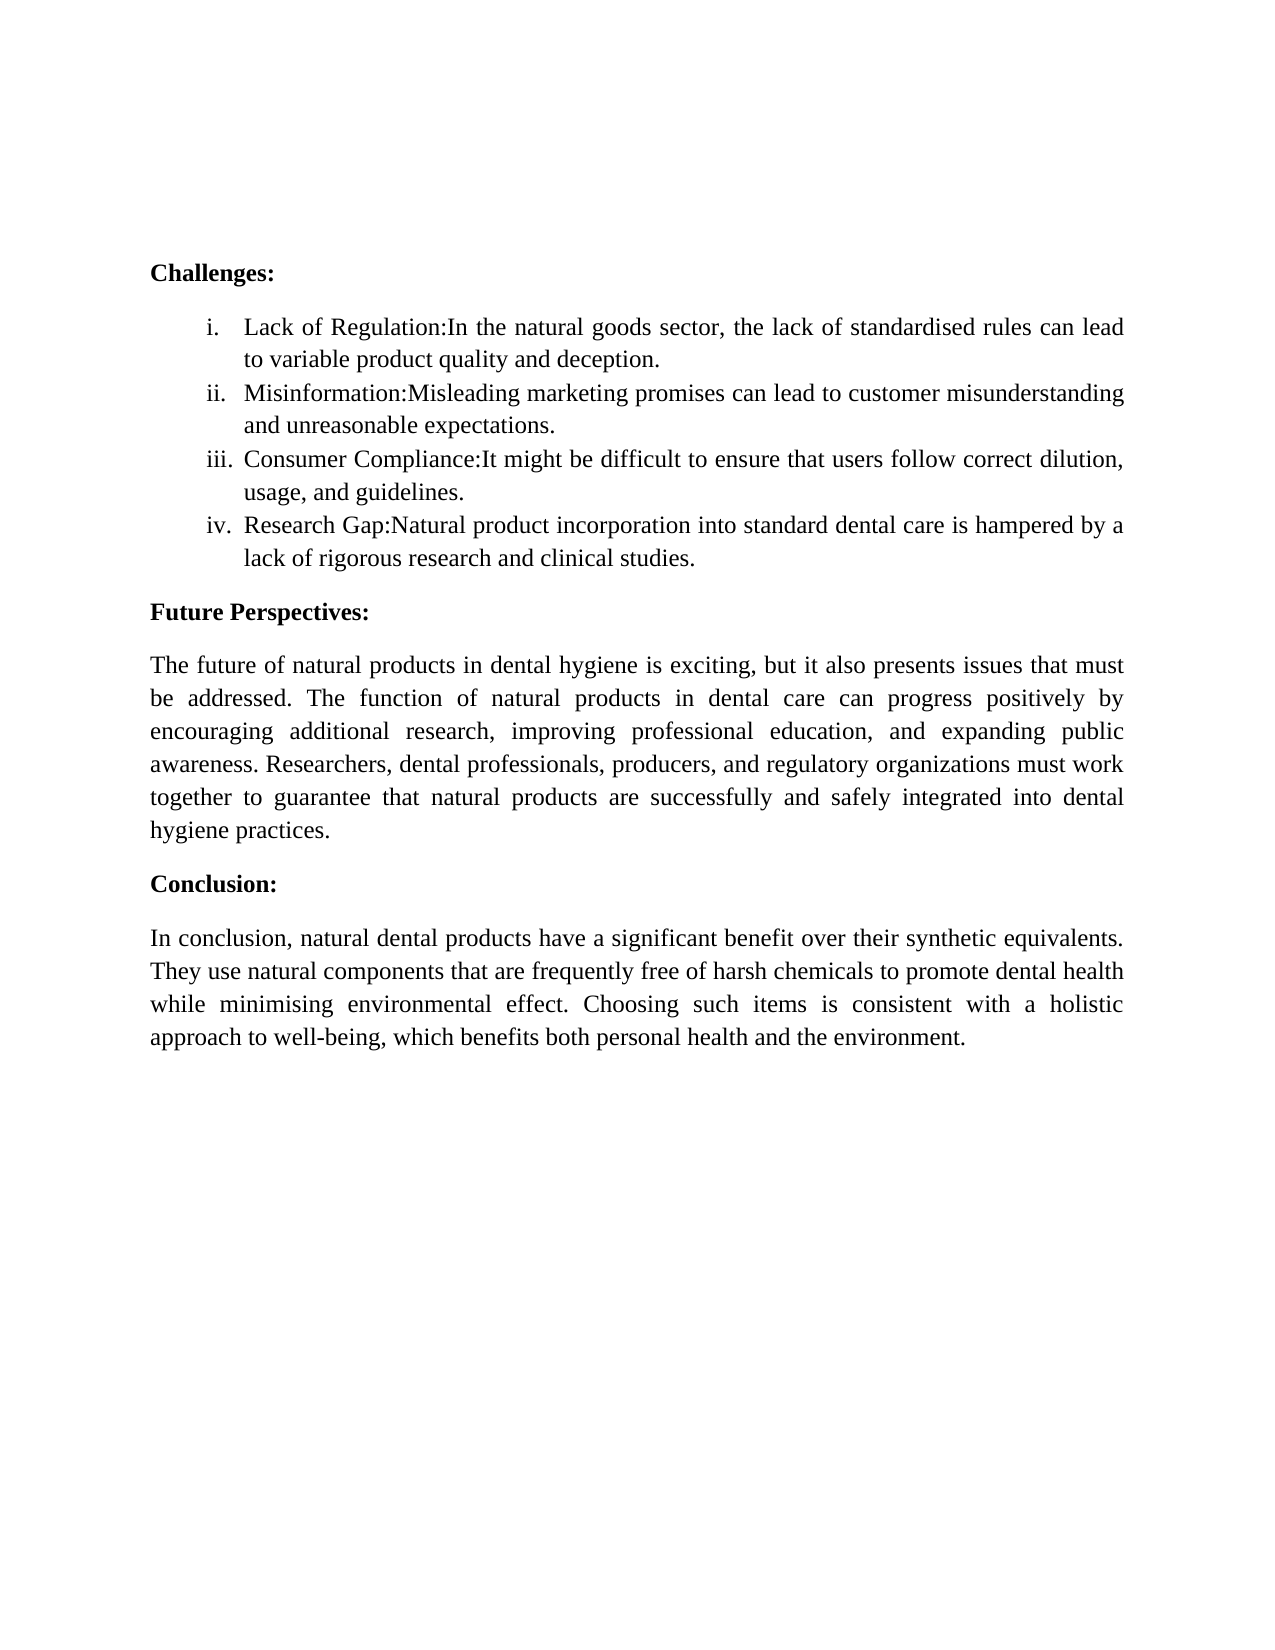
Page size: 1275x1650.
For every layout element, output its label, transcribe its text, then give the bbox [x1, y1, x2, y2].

list Lack of Regulation:In the natural goods sector, the lack of standardised rules can lead to variable product quality and deception. [206, 312, 1125, 373]
text Future Perspectives: [150, 597, 1125, 625]
text Conclusion: [150, 869, 1125, 898]
text In conclusion, natural dental products have a significant benefit over their synthetic equivalents. They use natural components that are frequently free of harsh chemicals to promote dental health while minimising environmental effect. Choosing such items is consistent with a holistic approach to well-being, which benefits both personal health and the environment. [150, 923, 1125, 1051]
text Challenges: [150, 258, 1125, 286]
list Consumer Compliance:It might be difficult to ensure that users follow correct dilution, usage, and guidelines. [206, 444, 1125, 505]
list Research Gap:Natural product incorporation into standard dental care is hampered by a lack of rigorous research and clinical studies. [206, 510, 1125, 571]
list Misinformation:Misleading marketing promises can lead to customer misunderstanding and unreasonable expectations. [206, 378, 1125, 439]
text The future of natural products in dental hygiene is exciting, but it also presents issues that must be addressed. The function of natural products in dental care can progress positively by encouraging additional research, improving professional education, and expanding public awareness. Researchers, dental professionals, producers, and regulatory organizations must work together to guarantee that natural products are successfully and safely integrated into dental hygiene practices. [150, 650, 1125, 844]
